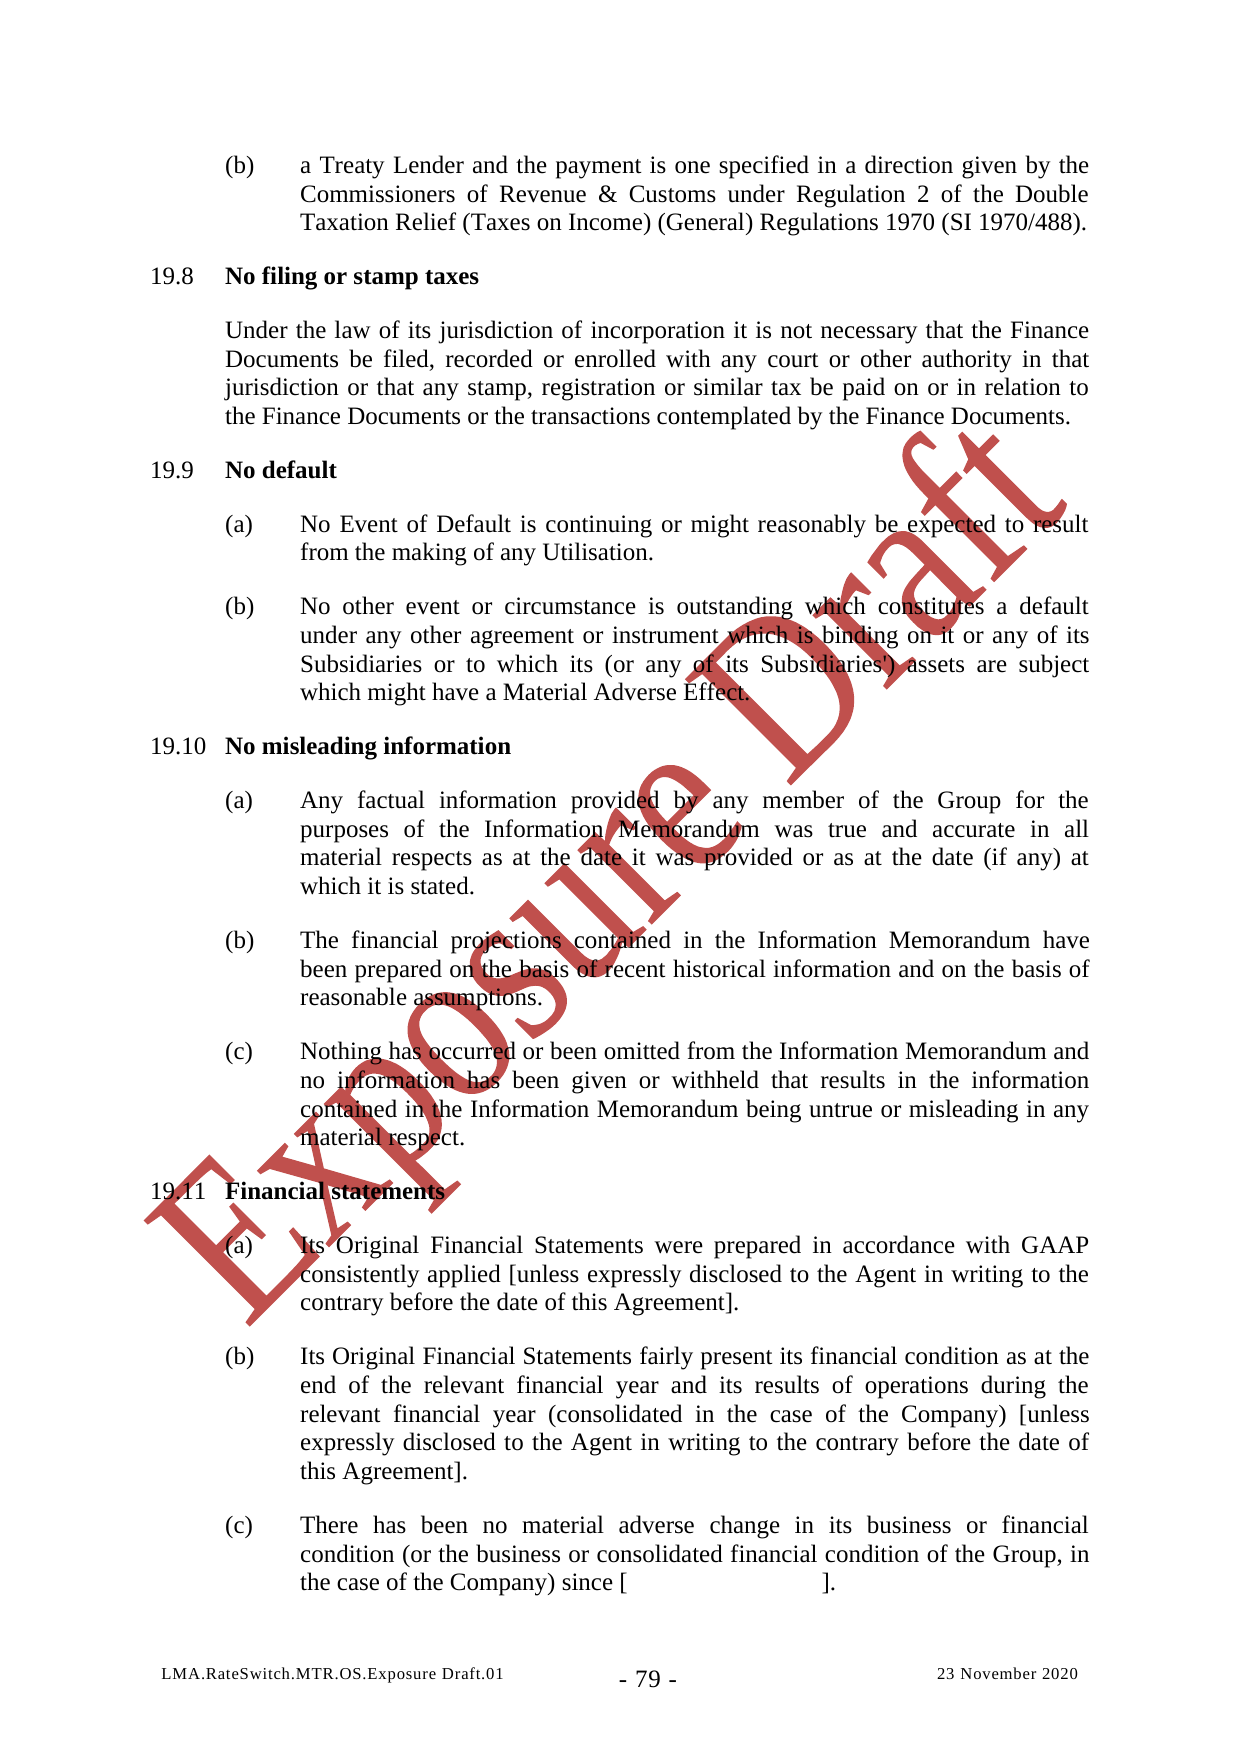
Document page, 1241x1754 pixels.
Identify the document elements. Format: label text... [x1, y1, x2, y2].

text Under the law of its jurisdiction of incorporation it is not necessary that the Finance Documents be filed, recorded or enrolled with any court or other authority in that jurisdiction or that any stamp, registration or similar tax be paid on or in relation to the Finance Documents or the transactions contemplated by the Finance Documents. [225, 315, 1090, 430]
text The financial projections contained in the Information Memorandum have been prepared on the basis of recent historical information and on the basis of reasonable assumptions. [225, 925, 1090, 1011]
text a Treaty Lender and the payment is one specified in a direction given by the Commissioners of Revenue & Customs under Regulation 2 of the Double Taxation Relief (Taxes on Income) (General) Regulations 1970 (SI 1970/488). [225, 150, 1090, 236]
text Its Original Financial Statements fairly present its financial condition as at the end of the relevant financial year and its results of operations during the relevant financial year (consolidated in the case of the Company) [unless expressly disclosed to the Agent in writing to the contrary before the date of this Agreement]. [225, 1341, 1090, 1485]
text No default [150, 455, 1090, 484]
text No misleading information [150, 731, 1090, 760]
text Any factual information provided by any member of the Group for the purposes of the Information Memorandum was true and accurate in all material respects as at the date it was provided or as at the date (if any) at which it is stated. [225, 785, 1090, 900]
text There has been no material adverse change in its business or financial condition (or the business or consolidated financial condition of the Group, in the case of the Company) since [ ]. [225, 1510, 1090, 1596]
text Nothing has occurred or been omitted from the Information Memorandum and no information has been given or withheld that results in the information contained in the Information Memorandum being untrue or misleading in any material respect. [225, 1036, 1090, 1151]
text No Event of Default is continuing or might reasonably be expected to result from the making of any Utilisation. [225, 509, 1090, 566]
text No other event or circumstance is outstanding which constitutes a default under any other agreement or instrument which is binding on it or any of its Subsidiaries or to which its (or any of its Subsidiaries') assets are subject which might have a Material Adverse Effect. [225, 591, 1090, 706]
text Financial statements [150, 1176, 1090, 1205]
text Its Original Financial Statements were prepared in accordance with GAAP consistently applied [unless expressly disclosed to the Agent in writing to the contrary before the date of this Agreement]. [225, 1230, 1090, 1316]
text No filing or stamp taxes [150, 261, 1090, 290]
